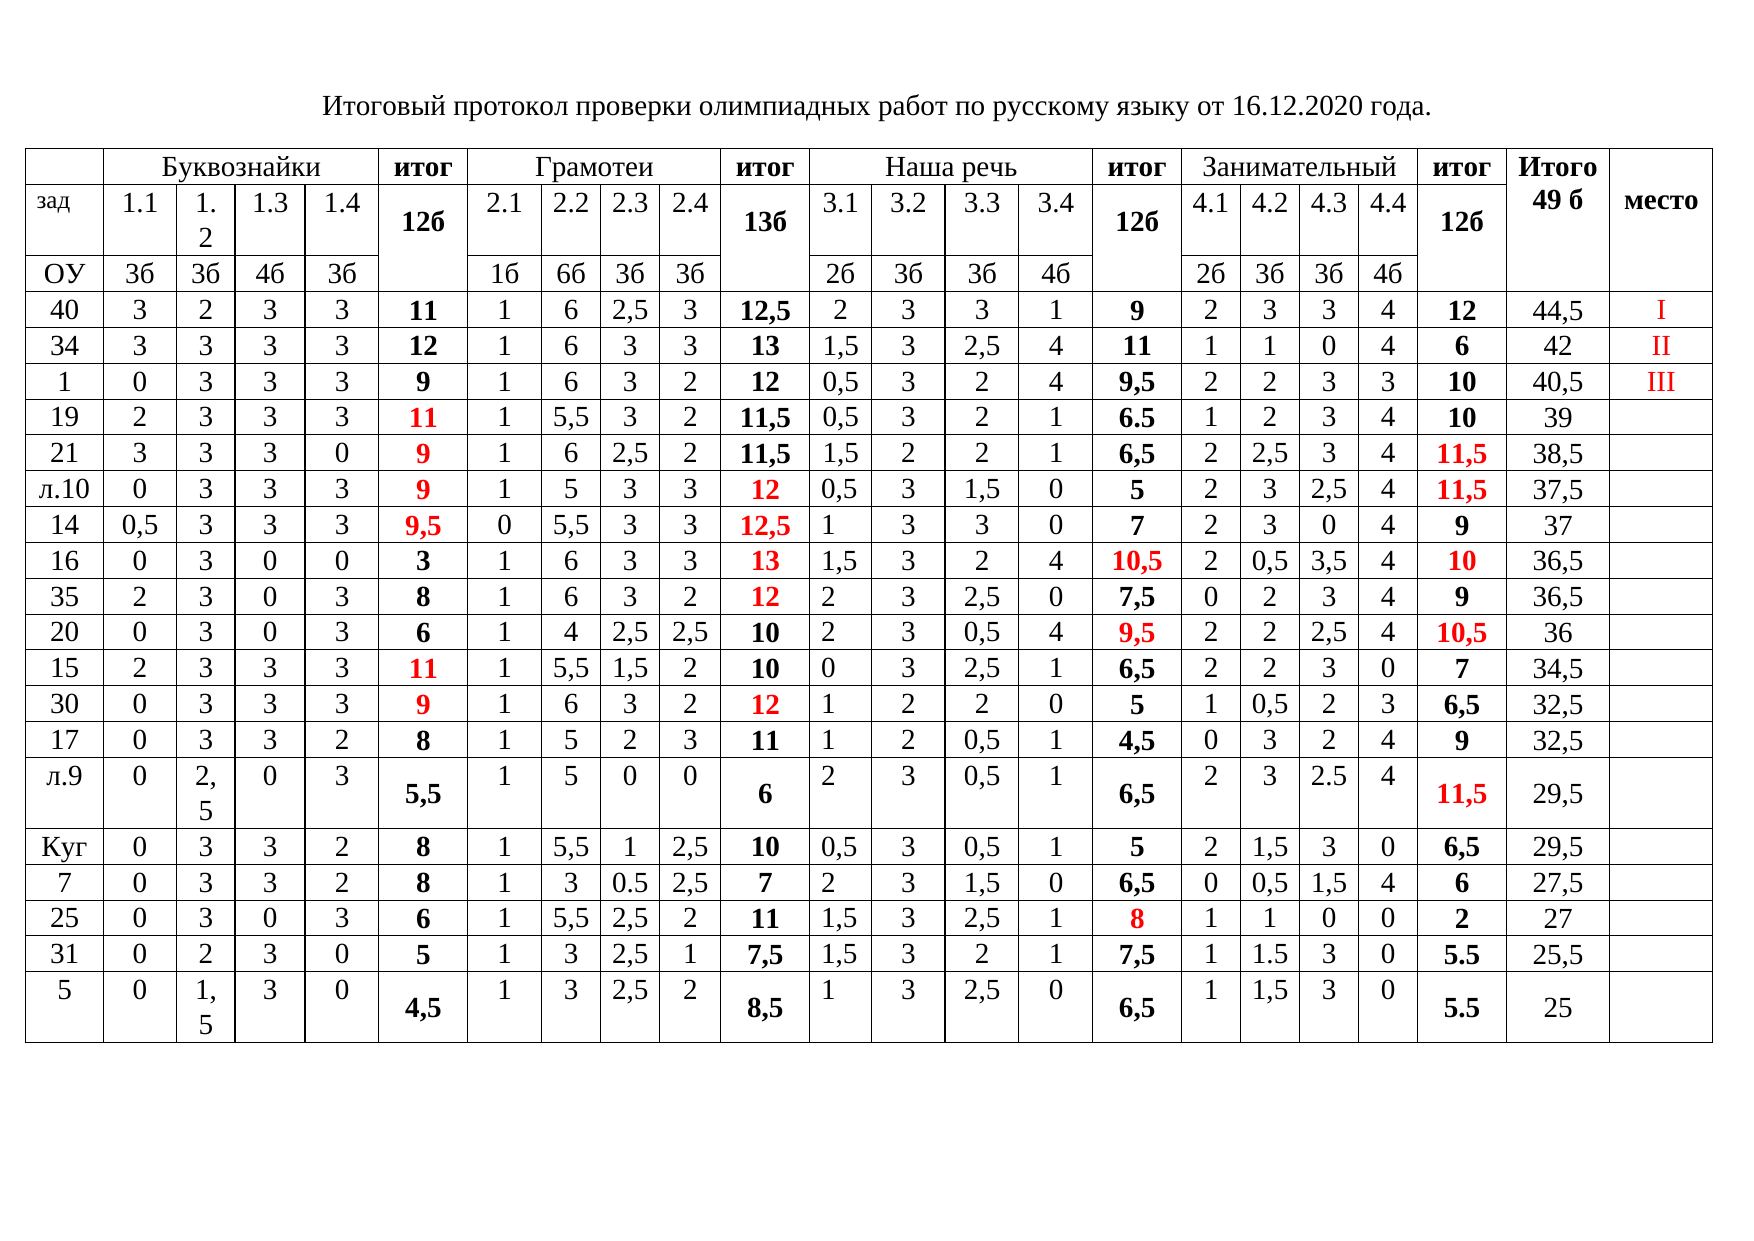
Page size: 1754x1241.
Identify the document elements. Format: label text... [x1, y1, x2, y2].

table_cell 9,5 [1093, 615, 1181, 649]
table_cell 0 [104, 758, 176, 828]
table_cell 1 [468, 686, 541, 721]
table_cell 2 [1418, 901, 1506, 935]
table_cell 2.3 [601, 185, 659, 255]
table_cell 1 [601, 829, 659, 864]
table_cell 8,5 [721, 972, 809, 1042]
table_cell 12б [1093, 185, 1181, 291]
table_cell 0 [468, 507, 541, 542]
table_cell 10 [721, 829, 809, 864]
table_cell 12 [721, 364, 809, 398]
table_cell 10 [721, 615, 809, 649]
table_cell 1 [1019, 650, 1092, 685]
table_cell 1 [1182, 972, 1240, 1042]
table_cell 1 [468, 901, 541, 935]
table_header Итого 49 б [1507, 149, 1609, 291]
table_cell 0 [810, 650, 871, 685]
table_cell 0,5 [1241, 865, 1299, 899]
table_cell 1.2 [177, 185, 234, 255]
table_header [26, 149, 103, 184]
table_cell [1610, 972, 1712, 1042]
table_cell 1 [1019, 829, 1092, 864]
text Итоговый протокол проверки олимпиадных работ по русскому языку от 16.12.2020 года. [118, 88, 1636, 122]
table_cell 6,5 [1093, 972, 1181, 1042]
table_cell 4.1 [1182, 185, 1240, 255]
table_cell 0 [1019, 865, 1092, 899]
table_cell 3 [306, 364, 378, 398]
table_cell 3 [872, 650, 944, 685]
table_cell 3 [306, 507, 378, 542]
table_cell 3 [236, 435, 304, 470]
table_cell [1610, 400, 1712, 434]
table_cell 2,5 [1300, 615, 1358, 649]
table_cell 3б [1241, 256, 1299, 291]
table_cell 2 [946, 364, 1018, 398]
table_cell 5 [379, 936, 467, 971]
table_cell 1,5 [946, 471, 1018, 506]
table_cell 0.5 [601, 865, 659, 899]
table_cell 2,5 [946, 328, 1018, 363]
table_cell 3 [236, 972, 304, 1042]
table_cell 3 [660, 722, 720, 757]
table_cell 0 [236, 615, 304, 649]
table_cell 3 [306, 686, 378, 721]
table_cell 37 [1507, 507, 1609, 542]
table_cell 9 [1418, 579, 1506, 613]
table_cell зад [26, 185, 103, 255]
table_cell 1 [468, 936, 541, 971]
table_cell 4 [1359, 543, 1417, 578]
table_cell 4 [1359, 328, 1417, 363]
table_cell 4 [1359, 435, 1417, 470]
table_cell 0 [1300, 901, 1358, 935]
table_cell 10 [1418, 543, 1506, 578]
table_cell 2,5 [601, 292, 659, 327]
table_cell 1 [810, 722, 871, 757]
table_cell л.10 [26, 471, 103, 506]
table_cell 3 [177, 507, 234, 542]
table_cell 4 [1359, 471, 1417, 506]
table_cell 7 [1093, 507, 1181, 542]
table_cell 9 [1418, 507, 1506, 542]
table_cell 3 [660, 543, 720, 578]
table_cell 4 [1359, 292, 1417, 327]
table_cell 15 [26, 650, 103, 685]
table_cell 3 [872, 829, 944, 864]
table_cell 8 [379, 829, 467, 864]
table_cell 2,5 [601, 435, 659, 470]
table_cell 2 [601, 722, 659, 757]
table_cell 3 [1241, 471, 1299, 506]
table_cell 0 [104, 865, 176, 899]
table_cell 3б [601, 256, 659, 291]
table_cell 2 [1241, 615, 1299, 649]
table_cell 0 [104, 972, 176, 1042]
table_cell 3 [236, 507, 304, 542]
table_cell 4 [1359, 579, 1417, 613]
table_cell 2,5 [660, 829, 720, 864]
table_cell 35 [26, 579, 103, 613]
table_cell 6.5 [1093, 400, 1181, 434]
table_cell 6 [542, 579, 600, 613]
table_cell 3 [104, 328, 176, 363]
table_cell 1 [1019, 400, 1092, 434]
table_cell 27 [1507, 901, 1609, 935]
table_cell 0,5 [810, 364, 871, 398]
table_cell 3б [104, 256, 176, 291]
table_cell 2 [660, 901, 720, 935]
table_cell 2.2 [542, 185, 600, 255]
table_cell [1610, 829, 1712, 864]
table_cell 3 [872, 328, 944, 363]
table_cell 2 [946, 686, 1018, 721]
table_cell 0 [1019, 507, 1092, 542]
table_cell 2,5 [946, 901, 1018, 935]
table_cell 5 [1093, 471, 1181, 506]
table_cell 0 [1019, 471, 1092, 506]
table_cell 3 [104, 435, 176, 470]
table_cell 3 [872, 471, 944, 506]
table_cell 1 [468, 435, 541, 470]
table_cell 3 [872, 364, 944, 398]
table_cell 1,5 [810, 328, 871, 363]
table_cell 3 [177, 901, 234, 935]
table_cell 3 [601, 543, 659, 578]
table_cell 3 [104, 292, 176, 327]
table_cell 3 [177, 328, 234, 363]
table_cell 2 [306, 829, 378, 864]
table_cell 3 [872, 579, 944, 613]
table_cell 0 [104, 936, 176, 971]
table_cell 3 [177, 579, 234, 613]
table_cell 1 [810, 972, 871, 1042]
table_cell 2 [946, 400, 1018, 434]
table_cell 3 [872, 615, 944, 649]
table_cell 2 [946, 543, 1018, 578]
table_cell 2 [1182, 364, 1240, 398]
table_cell 3 [236, 865, 304, 899]
table_cell 42 [1507, 328, 1609, 363]
table_cell 2 [306, 722, 378, 757]
table_cell 21 [26, 435, 103, 470]
table_cell 3 [601, 400, 659, 434]
table_cell 3 [1300, 936, 1358, 971]
table_cell 1 [468, 722, 541, 757]
table_cell 10 [721, 650, 809, 685]
table_cell 2 [872, 686, 944, 721]
table_cell 9 [379, 364, 467, 398]
table_cell 3.1 [810, 185, 871, 255]
table_cell 3 [306, 758, 378, 828]
table_cell 3.2 [872, 185, 944, 255]
table_cell 5 [542, 471, 600, 506]
table_header Занимательный [1182, 149, 1417, 184]
table_cell 11,5 [1418, 435, 1506, 470]
table_cell 3 [1300, 364, 1358, 398]
table_cell 3 [660, 471, 720, 506]
table_cell 1.5 [1241, 936, 1299, 971]
table_cell 3б [1300, 256, 1358, 291]
table_cell 3 [872, 972, 944, 1042]
table_cell 0 [601, 758, 659, 828]
table_cell [1610, 471, 1712, 506]
table_cell 6б [542, 256, 600, 291]
table_cell 1 [468, 829, 541, 864]
table_cell 2 [1241, 650, 1299, 685]
table_cell 12,5 [721, 292, 809, 327]
table_cell 0,5 [810, 829, 871, 864]
table_cell 3 [1300, 579, 1358, 613]
table_cell 1 [1019, 292, 1092, 327]
table_cell 2 [1182, 543, 1240, 578]
table_cell 0 [104, 471, 176, 506]
table_cell 1,5 [177, 972, 234, 1042]
table_cell 3 [601, 328, 659, 363]
table_cell 40 [26, 292, 103, 327]
table_cell 1,5 [810, 435, 871, 470]
table_cell 2,5 [1300, 471, 1358, 506]
table_cell 1,5 [601, 650, 659, 685]
table_cell 2 [810, 758, 871, 828]
table_cell 2б [810, 256, 871, 291]
table_cell 3 [872, 543, 944, 578]
table_cell 0 [104, 722, 176, 757]
table_cell 1 [468, 972, 541, 1042]
table_cell 3 [236, 364, 304, 398]
table_cell 2 [810, 865, 871, 899]
table_cell 3 [1300, 292, 1358, 327]
table_cell 25 [1507, 972, 1609, 1042]
table_cell 2,5 [601, 615, 659, 649]
table_cell 38,5 [1507, 435, 1609, 470]
table_cell 1 [468, 865, 541, 899]
table_cell 6 [721, 758, 809, 828]
table_cell 1 [468, 650, 541, 685]
table_cell 3 [542, 936, 600, 971]
table_cell 4 [1359, 615, 1417, 649]
table_header место [1610, 149, 1712, 291]
table_cell 5 [542, 758, 600, 828]
table_cell 0,5 [104, 507, 176, 542]
table_cell 3 [306, 901, 378, 935]
table_cell 1 [1019, 722, 1092, 757]
table_cell 3 [236, 650, 304, 685]
table_cell 0 [104, 543, 176, 578]
table_cell 0 [660, 758, 720, 828]
table_cell 0 [104, 615, 176, 649]
table_cell 1,5 [810, 543, 871, 578]
table_cell [1610, 650, 1712, 685]
table_cell 3 [177, 722, 234, 757]
table_cell 3 [601, 579, 659, 613]
table_cell 8 [1093, 901, 1181, 935]
table_cell 3 [872, 400, 944, 434]
table_cell 1 [1182, 686, 1240, 721]
table_cell 10 [1418, 400, 1506, 434]
table_cell 6,5 [1093, 758, 1181, 828]
table_cell [1610, 615, 1712, 649]
table_cell 0 [1359, 650, 1417, 685]
table_cell 4 [542, 615, 600, 649]
table_cell 6 [379, 615, 467, 649]
table_cell 1 [810, 507, 871, 542]
table_cell 34,5 [1507, 650, 1609, 685]
table_cell 5,5 [542, 901, 600, 935]
table_cell 40,5 [1507, 364, 1609, 398]
table_cell 0 [1359, 972, 1417, 1042]
table_cell 3 [236, 936, 304, 971]
table_cell 0 [306, 972, 378, 1042]
table_cell 3 [872, 758, 944, 828]
table_cell I [1610, 292, 1712, 327]
table_cell 1,5 [810, 901, 871, 935]
table_cell 0 [1359, 829, 1417, 864]
table_cell 5 [1093, 686, 1181, 721]
table_cell 3 [946, 292, 1018, 327]
table_cell 13 [721, 328, 809, 363]
table_cell 3 [1241, 507, 1299, 542]
table_cell 4.2 [1241, 185, 1299, 255]
table_cell 1 [1182, 936, 1240, 971]
table_cell 0,5 [946, 615, 1018, 649]
table_cell 3 [660, 292, 720, 327]
table_cell 25,5 [1507, 936, 1609, 971]
table_cell 7 [721, 865, 809, 899]
table_cell 1,5 [1241, 972, 1299, 1042]
table_cell 6 [1418, 865, 1506, 899]
table_cell 2 [660, 435, 720, 470]
table_cell 2,5 [601, 936, 659, 971]
table_cell 11,5 [1418, 471, 1506, 506]
table_cell 1 [468, 615, 541, 649]
table_cell 1 [1241, 901, 1299, 935]
table_cell 9,5 [1093, 364, 1181, 398]
table_cell 4 [1019, 615, 1092, 649]
table_cell 36,5 [1507, 543, 1609, 578]
table_cell 3 [236, 686, 304, 721]
table_cell 3 [236, 471, 304, 506]
table_cell 3 [872, 292, 944, 327]
table_cell 0,5 [810, 400, 871, 434]
table_cell 2 [872, 435, 944, 470]
table_cell 9 [379, 686, 467, 721]
table_cell 1,5 [1241, 829, 1299, 864]
table_cell 2 [1182, 292, 1240, 327]
table_cell 3 [236, 292, 304, 327]
table_cell 1,5 [1300, 865, 1358, 899]
table_cell 4б [236, 256, 304, 291]
table_cell 3 [236, 328, 304, 363]
table_cell 0 [236, 758, 304, 828]
table_cell 3 [177, 686, 234, 721]
table_cell 17 [26, 722, 103, 757]
table_cell 0,5 [946, 722, 1018, 757]
table_cell 11 [379, 650, 467, 685]
table_cell 3,5 [1300, 543, 1358, 578]
table_cell ОУ [26, 256, 103, 291]
table_cell 7 [26, 865, 103, 899]
table_cell 2 [660, 364, 720, 398]
table_cell 12б [1418, 185, 1506, 291]
table_cell 4 [1359, 722, 1417, 757]
table_cell 1 [1019, 936, 1092, 971]
table_cell 3б [872, 256, 944, 291]
table_cell 3б [306, 256, 378, 291]
table_cell 5.5 [1418, 936, 1506, 971]
table_cell 3 [177, 615, 234, 649]
table_cell 3 [601, 471, 659, 506]
table_cell 19 [26, 400, 103, 434]
table_cell 44,5 [1507, 292, 1609, 327]
table_cell 2 [1182, 758, 1240, 828]
table_cell 1 [660, 936, 720, 971]
table_cell 3 [1359, 364, 1417, 398]
table_cell 0 [1019, 972, 1092, 1042]
table_cell 4б [1359, 256, 1417, 291]
table_cell 4,5 [379, 972, 467, 1042]
table_cell 1 [468, 400, 541, 434]
table_cell 2 [660, 650, 720, 685]
table_cell 2,5 [946, 579, 1018, 613]
table_cell 3 [177, 435, 234, 470]
table_cell 3 [660, 328, 720, 363]
table_cell 2.1 [468, 185, 541, 255]
table_cell 1.4 [306, 185, 378, 255]
table_cell 12 [721, 471, 809, 506]
table_cell 2 [810, 615, 871, 649]
table_cell 3 [601, 507, 659, 542]
table_cell 2б [1182, 256, 1240, 291]
table_cell 4 [1359, 758, 1417, 828]
table_cell 6 [542, 435, 600, 470]
table_cell 12 [379, 328, 467, 363]
table_cell 2 [660, 972, 720, 1042]
table_cell 11 [721, 901, 809, 935]
table_cell 0 [104, 364, 176, 398]
table_cell 0 [1019, 579, 1092, 613]
table_cell 2 [1300, 722, 1358, 757]
table_cell 3б [946, 256, 1018, 291]
table_cell 1 [1019, 901, 1092, 935]
table_cell 1 [26, 364, 103, 398]
table_cell 29,5 [1507, 829, 1609, 864]
table_cell 4 [1359, 507, 1417, 542]
table_cell 3 [542, 972, 600, 1042]
table_cell 0,5 [946, 829, 1018, 864]
table_cell 11 [721, 722, 809, 757]
table_cell 11 [1093, 328, 1181, 363]
table_cell 7,5 [1093, 579, 1181, 613]
table_cell 9 [1418, 722, 1506, 757]
table_cell 6 [542, 364, 600, 398]
table_cell 6,5 [1418, 686, 1506, 721]
table_cell 3 [379, 543, 467, 578]
table_cell 2,5 [946, 972, 1018, 1042]
table_cell II [1610, 328, 1712, 363]
table_header Наша речь [810, 149, 1092, 184]
table_cell 7,5 [721, 936, 809, 971]
table_cell 0,5 [810, 471, 871, 506]
table_cell 0 [1300, 507, 1358, 542]
table_header итог [721, 149, 809, 184]
table_cell 1 [1019, 758, 1092, 828]
table_cell 2,5 [660, 615, 720, 649]
table_cell 4 [1019, 543, 1092, 578]
table_cell 5,5 [542, 829, 600, 864]
table_cell 3 [177, 471, 234, 506]
table_cell 5 [1093, 829, 1181, 864]
table_cell 9 [379, 435, 467, 470]
table_cell 3 [601, 686, 659, 721]
table_cell 5 [26, 972, 103, 1042]
table_cell 3 [236, 829, 304, 864]
table_cell 3 [1241, 758, 1299, 828]
table_cell 0 [306, 435, 378, 470]
table_cell 1 [468, 328, 541, 363]
table_cell 4,5 [1093, 722, 1181, 757]
table_cell 1 [1241, 328, 1299, 363]
table_cell 6 [542, 686, 600, 721]
table_cell 2,5 [601, 972, 659, 1042]
table_cell 2 [1241, 364, 1299, 398]
table_cell 5,5 [542, 650, 600, 685]
table_cell 2 [946, 435, 1018, 470]
table_cell [1610, 507, 1712, 542]
table_cell 0 [1182, 865, 1240, 899]
table_cell 3 [1300, 829, 1358, 864]
table_cell 4.4 [1359, 185, 1417, 255]
table_cell 0 [306, 936, 378, 971]
table_cell 2.5 [1300, 758, 1358, 828]
table_cell 5,5 [542, 400, 600, 434]
table_cell 2 [872, 722, 944, 757]
table_cell 6,5 [1093, 650, 1181, 685]
table_cell 36 [1507, 615, 1609, 649]
table_cell 1.3 [236, 185, 304, 255]
table_cell 10,5 [1418, 615, 1506, 649]
table_cell 0 [104, 829, 176, 864]
table_cell 2 [810, 579, 871, 613]
table_cell 32,5 [1507, 722, 1609, 757]
table_cell 2,5 [1241, 435, 1299, 470]
table_cell 29,5 [1507, 758, 1609, 828]
table_cell 11,5 [1418, 758, 1506, 828]
table_cell 12 [721, 579, 809, 613]
table_cell 5.5 [1418, 972, 1506, 1042]
table_cell 3 [1300, 972, 1358, 1042]
table_cell [1610, 758, 1712, 828]
table_cell 1 [468, 471, 541, 506]
table_cell 3 [660, 507, 720, 542]
table_cell 2 [306, 865, 378, 899]
table_cell 2 [1182, 471, 1240, 506]
table_cell 3 [177, 400, 234, 434]
table_cell 4.3 [1300, 185, 1358, 255]
table_cell 2 [177, 936, 234, 971]
table_cell 1 [1182, 328, 1240, 363]
table_cell 6 [1418, 328, 1506, 363]
table_cell 3 [1300, 435, 1358, 470]
table_cell 14 [26, 507, 103, 542]
table_cell 2 [660, 686, 720, 721]
table_cell 3 [946, 507, 1018, 542]
table_cell 1,5 [810, 936, 871, 971]
table_cell 4 [1359, 865, 1417, 899]
table_cell 5 [542, 722, 600, 757]
table_cell 16 [26, 543, 103, 578]
table_cell 1 [468, 758, 541, 828]
table_cell [1610, 686, 1712, 721]
table_cell 2 [1241, 400, 1299, 434]
table_cell 34 [26, 328, 103, 363]
table_cell 3 [236, 722, 304, 757]
table_cell 5,5 [379, 758, 467, 828]
table_cell 5,5 [542, 507, 600, 542]
table_cell 1б [468, 256, 541, 291]
table_cell 3 [177, 543, 234, 578]
table_cell [1610, 543, 1712, 578]
table_cell 11 [379, 292, 467, 327]
table_cell 3 [306, 579, 378, 613]
table_cell 12б [379, 185, 467, 291]
table_cell 3 [1359, 686, 1417, 721]
table_cell 6,5 [1093, 435, 1181, 470]
table_cell 3.3 [946, 185, 1018, 255]
table_cell 1.1 [104, 185, 176, 255]
table_cell 2 [1300, 686, 1358, 721]
table_cell 10,5 [1093, 543, 1181, 578]
table_cell 1 [468, 543, 541, 578]
table_cell 2 [1182, 507, 1240, 542]
table_cell 2 [104, 650, 176, 685]
table_cell 3 [872, 507, 944, 542]
table_cell 2 [1241, 579, 1299, 613]
table_cell 3.4 [1019, 185, 1092, 255]
table_cell [1610, 579, 1712, 613]
table_cell 3 [1241, 292, 1299, 327]
table_cell 3 [872, 865, 944, 899]
table_cell 2 [1182, 615, 1240, 649]
table_cell 3 [872, 901, 944, 935]
table_cell 31 [26, 936, 103, 971]
table_cell 12 [721, 686, 809, 721]
table_cell 2 [1182, 829, 1240, 864]
table_cell 3 [872, 936, 944, 971]
table_cell [1610, 435, 1712, 470]
table_cell 3 [177, 364, 234, 398]
table_cell 0 [1300, 328, 1358, 363]
table_cell 6,5 [1093, 865, 1181, 899]
table_header Буквознайки [104, 149, 378, 184]
table_cell Куг [26, 829, 103, 864]
table_cell 0 [236, 579, 304, 613]
table_cell 12,5 [721, 507, 809, 542]
table_cell 37,5 [1507, 471, 1609, 506]
table_cell 2 [104, 400, 176, 434]
table_cell л.9 [26, 758, 103, 828]
table_cell 7 [1418, 650, 1506, 685]
table_cell III [1610, 364, 1712, 398]
table_cell 0 [306, 543, 378, 578]
table_cell 6 [379, 901, 467, 935]
table_cell 0 [236, 543, 304, 578]
table_cell 13б [721, 185, 809, 291]
table_cell 0,5 [1241, 543, 1299, 578]
table_cell [1610, 936, 1712, 971]
table_cell 2 [1182, 650, 1240, 685]
table_cell 8 [379, 579, 467, 613]
table_cell 20 [26, 615, 103, 649]
table_cell 2.4 [660, 185, 720, 255]
table_cell 12 [1418, 292, 1506, 327]
table_cell 3 [177, 650, 234, 685]
table_cell 11,5 [721, 435, 809, 470]
table_cell 4 [1019, 328, 1092, 363]
table_cell 3 [601, 364, 659, 398]
table_cell 3 [236, 400, 304, 434]
table_cell [1610, 722, 1712, 757]
table_cell 2,5 [601, 901, 659, 935]
table_cell 9,5 [379, 507, 467, 542]
table_cell 4 [1359, 400, 1417, 434]
table_cell 10 [1418, 364, 1506, 398]
table_cell 3 [306, 650, 378, 685]
table_cell 0 [1359, 936, 1417, 971]
table_cell 4 [1019, 364, 1092, 398]
table_header итог [379, 149, 467, 184]
table_cell 4б [1019, 256, 1092, 291]
table_cell 8 [379, 865, 467, 899]
table_cell 3 [306, 328, 378, 363]
table_cell 6 [542, 328, 600, 363]
table_cell 3 [306, 292, 378, 327]
table_cell 8 [379, 722, 467, 757]
table_cell 6 [542, 292, 600, 327]
table_header Грамотеи [468, 149, 720, 184]
table_cell 11,5 [721, 400, 809, 434]
table_cell 3 [306, 615, 378, 649]
table_cell 2 [660, 579, 720, 613]
table_cell 0,5 [946, 758, 1018, 828]
table_cell 2,5 [660, 865, 720, 899]
table_cell 3 [306, 400, 378, 434]
table_cell 3 [1241, 722, 1299, 757]
table_cell 0 [236, 901, 304, 935]
table_cell 39 [1507, 400, 1609, 434]
table_cell 3 [542, 865, 600, 899]
table_cell [1610, 865, 1712, 899]
table_cell 3 [1300, 400, 1358, 434]
table_cell 25 [26, 901, 103, 935]
table_cell 2,5 [177, 758, 234, 828]
table_cell 1,5 [946, 865, 1018, 899]
table_cell 2 [660, 400, 720, 434]
table_cell 2 [946, 936, 1018, 971]
table_cell 1 [1019, 435, 1092, 470]
table_cell 6 [542, 543, 600, 578]
table_cell 1 [1182, 901, 1240, 935]
table_cell 3 [1300, 650, 1358, 685]
table_cell 3 [177, 829, 234, 864]
table_cell 0 [104, 686, 176, 721]
table_header итог [1418, 149, 1506, 184]
table_cell 2 [1182, 435, 1240, 470]
table_cell 3б [177, 256, 234, 291]
table_cell 13 [721, 543, 809, 578]
table_cell 2 [810, 292, 871, 327]
table_cell 0 [1359, 901, 1417, 935]
table_cell 2 [177, 292, 234, 327]
table_cell 1 [810, 686, 871, 721]
table_cell 3б [660, 256, 720, 291]
table_cell 3 [177, 865, 234, 899]
table_cell 32,5 [1507, 686, 1609, 721]
table_cell 3 [306, 471, 378, 506]
table_cell 0,5 [1241, 686, 1299, 721]
table_cell 30 [26, 686, 103, 721]
table_cell 0 [1019, 686, 1092, 721]
table_cell 0 [1182, 579, 1240, 613]
table_cell 11 [379, 400, 467, 434]
table_header итог [1093, 149, 1181, 184]
table_cell 9 [379, 471, 467, 506]
table_cell 36,5 [1507, 579, 1609, 613]
table_cell 1 [468, 364, 541, 398]
table_cell 0 [1182, 722, 1240, 757]
table_cell 0 [104, 901, 176, 935]
table_cell 6,5 [1418, 829, 1506, 864]
table_cell 9 [1093, 292, 1181, 327]
table_cell 2,5 [946, 650, 1018, 685]
table_cell 2 [104, 579, 176, 613]
table_cell 1 [468, 579, 541, 613]
table_cell 27,5 [1507, 865, 1609, 899]
table_cell 1 [1182, 400, 1240, 434]
table_cell [1610, 901, 1712, 935]
table_cell 7,5 [1093, 936, 1181, 971]
table_cell 1 [468, 292, 541, 327]
